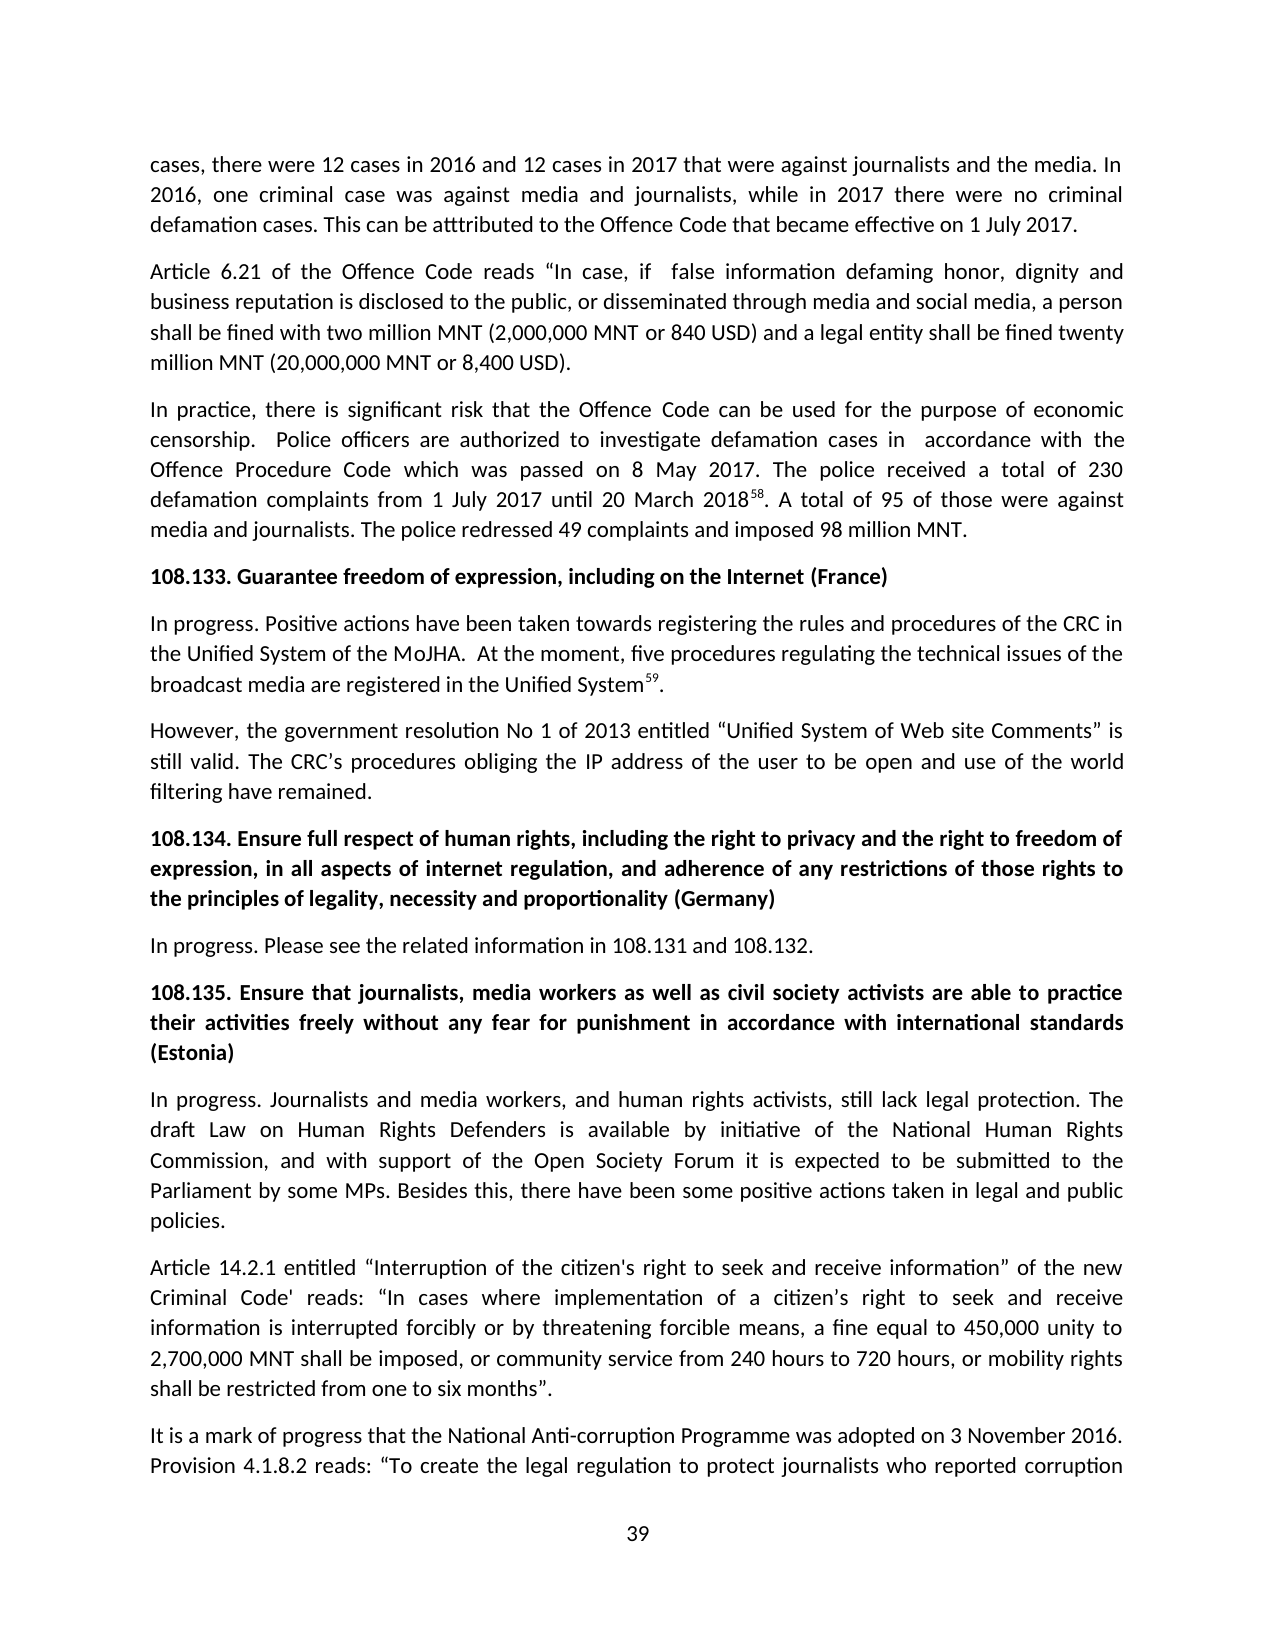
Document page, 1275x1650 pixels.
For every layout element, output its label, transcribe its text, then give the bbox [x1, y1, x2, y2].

text 108.135. Ensure that journalists, media workers as well as civil society activists are able to practice their activities freely without any fear for punishment in accordance with international standards (Estonia) [150, 978, 1125, 1067]
text 108.133. Guarantee freedom of expression, including on the Internet (France) [150, 562, 1125, 591]
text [150, 1421, 1125, 1479]
text However, the government resolution No 1 of 2013 entitled “Unified System of Web site Comments” is still valid. The CRC’s procedures obliging the IP address of the user to be open and use of the world filtering have remained. [150, 717, 1125, 805]
text In practice, there is significant risk that the Offence Code can be used for the purpose of economic censorship. Police officers are authorized to investigate defamation cases in accordance with the Offence Procedure Code which was passed on 8 May 2017. The police received a total of 230 defamation complaints from 1 July 2017 until 20 March 2018. A total of 95 of those were against media and journalists. The police redressed 49 complaints and imposed 98 million MNT. [150, 395, 1125, 544]
text In progress. Please see the related information in 108.131 and 108.132. [150, 931, 1125, 959]
text Article 6.21 of the Offence Code reads “In case, if false information defaming honor, dignity and business reputation is disclosed to the public, or disseminated through media and social media, a person shall be fined with two million MNT (2,000,000 MNT or 840 USD) and a legal entity shall be fined twenty million MNT (20,000,000 MNT or 8,400 USD). [150, 257, 1125, 376]
text Article 14.2.1 entitled “Interruption of the citizen's right to seek and receive information” of the new Criminal Code' reads: “In cases where implementation of a citizen’s right to seek and receive information is interrupted forcibly or by threatening forcible means, a fine equal to 450,000 unity to 2,700,000 MNT shall be imposed, or community service from 240 hours to 720 hours, or mobility rights shall be restricted from one to six months”. [150, 1253, 1125, 1402]
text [150, 150, 1125, 238]
text In progress. Positive actions have been taken towards registering the rules and procedures of the CRC in the Unified System of the MoJHA. At the moment, five procedures regulating the technical issues of the broadcast media are registered in the Unified System. [150, 609, 1125, 698]
text 108.134. Ensure full respect of human rights, including the right to privacy and the right to freedom of expression, in all aspects of internet regulation, and adherence of any restrictions of those rights to the principles of legality, necessity and proportionality (Germany) [150, 824, 1125, 912]
text In progress. Journalists and media workers, and human rights activists, still lack legal protection. The draft Law on Human Rights Defenders is available by initiative of the National Human Rights Commission, and with support of the Open Society Forum it is expected to be submitted to the Parliament by some MPs. Besides this, there have been some positive actions taken in legal and public policies. [150, 1085, 1125, 1234]
